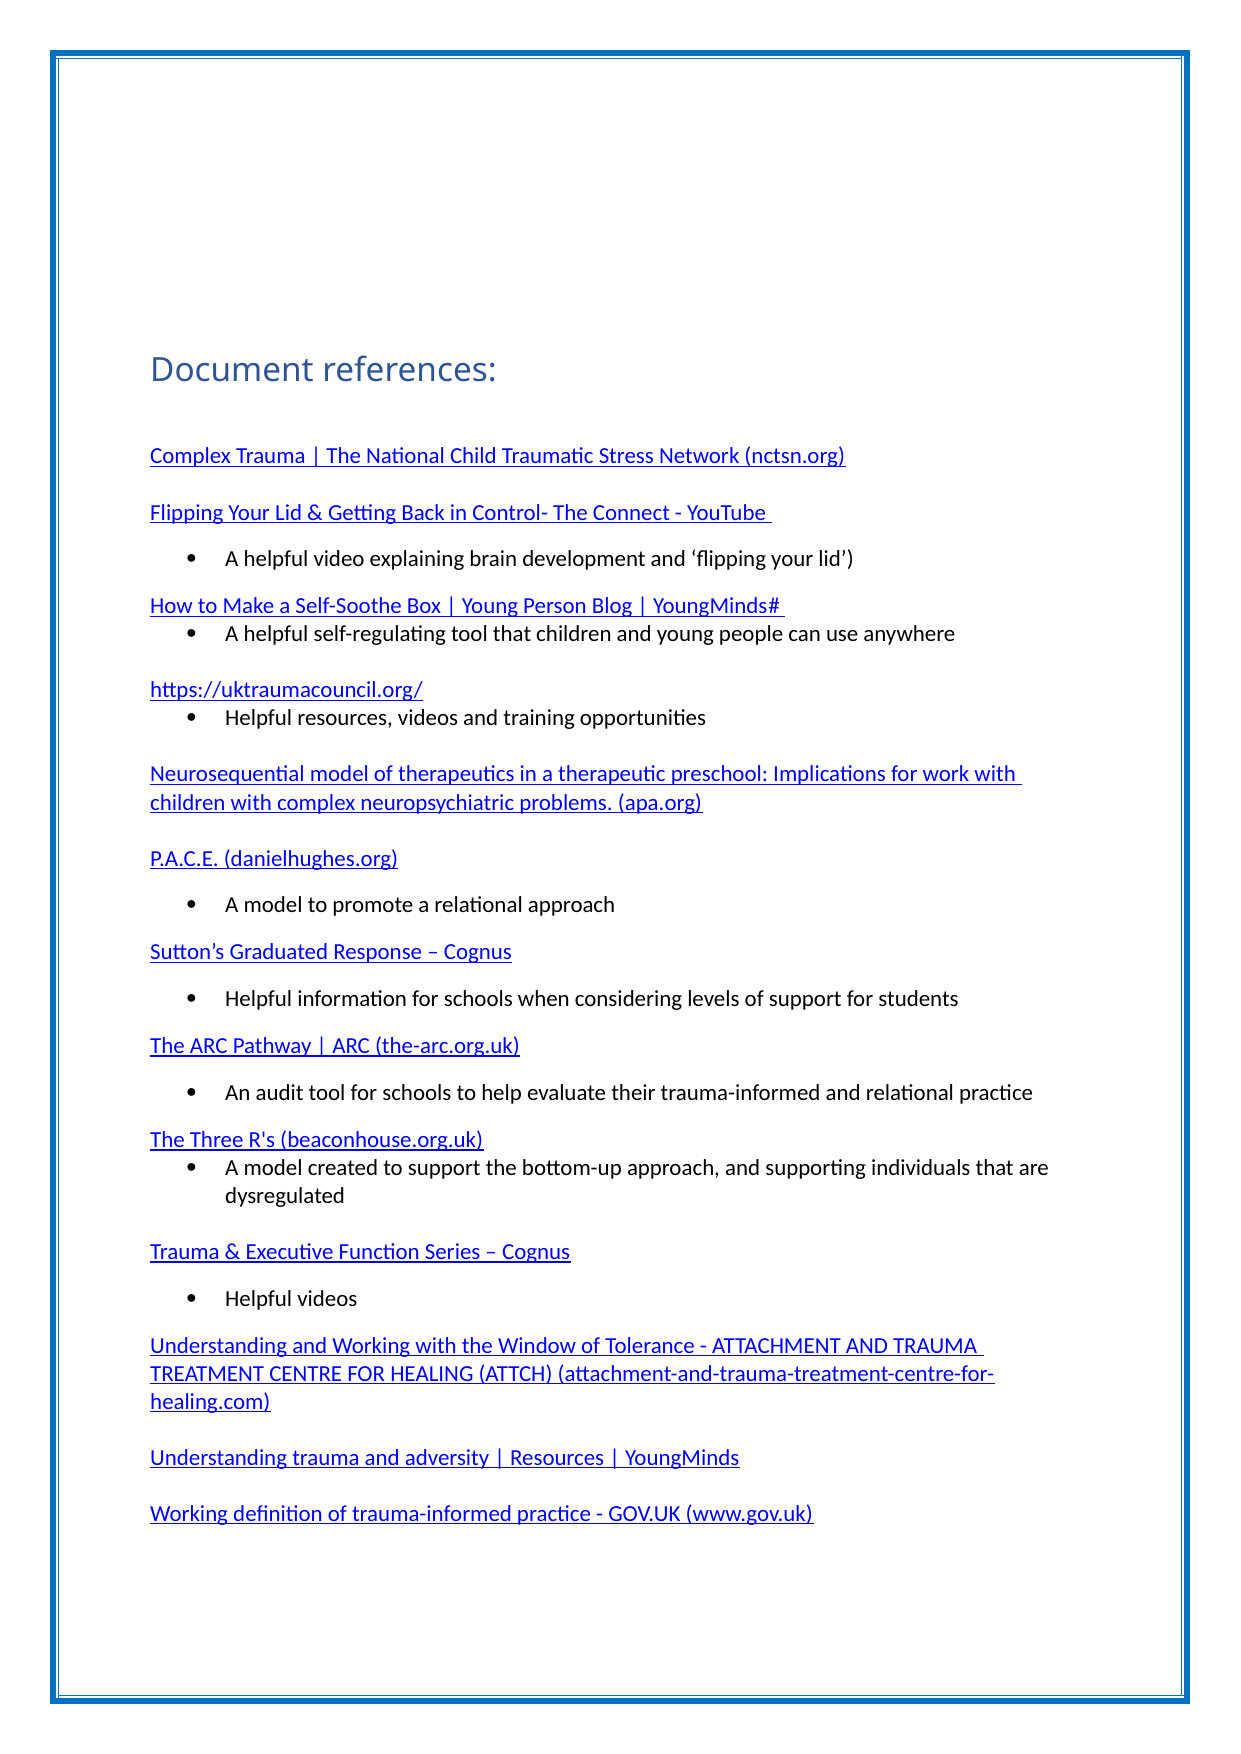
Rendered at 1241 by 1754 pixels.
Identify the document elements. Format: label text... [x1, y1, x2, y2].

text Complex Trauma | The National Child Traumatic Stress Network (nctsn.org) [150, 442, 1090, 470]
text Sutton’s Graduated Response – Cognus [150, 937, 1090, 965]
text P.A.C.E. (danielhughes.org) [150, 844, 1090, 872]
text https://uktraumacouncil.org/ [150, 676, 1090, 703]
text Working definition of trauma-informed practice - GOV.UK (www.gov.uk) [150, 1499, 1090, 1527]
text Flipping Your Lid & Getting Back in Control- The Connect - YouTube [150, 498, 1090, 526]
list A helpful video explaining brain development and ‘flipping your lid’) [187, 544, 1090, 573]
text Trauma & Executive Function Series – Cognus [150, 1237, 1090, 1265]
list A model to promote a relational approach [187, 891, 1090, 918]
text Neurosequential model of therapeutics in a therapeutic preschool: Implications for work with children with complex neuropsychiatric problems. (apa.org) [150, 759, 1090, 816]
text The Three R's (beaconhouse.org.uk) [150, 1125, 1090, 1153]
list Helpful resources, videos and training opportunities [187, 703, 1090, 732]
list A helpful self-regulating tool that children and young people can use anywhere [187, 619, 1090, 647]
text Understanding and Working with the Window of Tolerance - ATTACHMENT AND TRAUMA TREATMENT CENTRE FOR HEALING (ATTCH) (attachment-and-trauma-treatment-centre-for-healing.com) [150, 1331, 1090, 1415]
text Understanding trauma and adversity | Resources | YoungMinds [150, 1443, 1090, 1471]
list Helpful information for schools when considering levels of support for students [187, 984, 1090, 1012]
list A model created to support the bottom-up approach, and supporting individuals that are dysregulated [187, 1153, 1090, 1209]
text How to Make a Self-Soothe Box | Young Person Blog | YoungMinds# [150, 591, 1090, 619]
list Helpful videos [187, 1284, 1090, 1312]
text The ARC Pathway | ARC (the-arc.org.uk) [150, 1031, 1090, 1059]
subtitle Document references: [150, 346, 1090, 391]
list An audit tool for schools to help evaluate their trauma-informed and relational practice [187, 1078, 1090, 1106]
